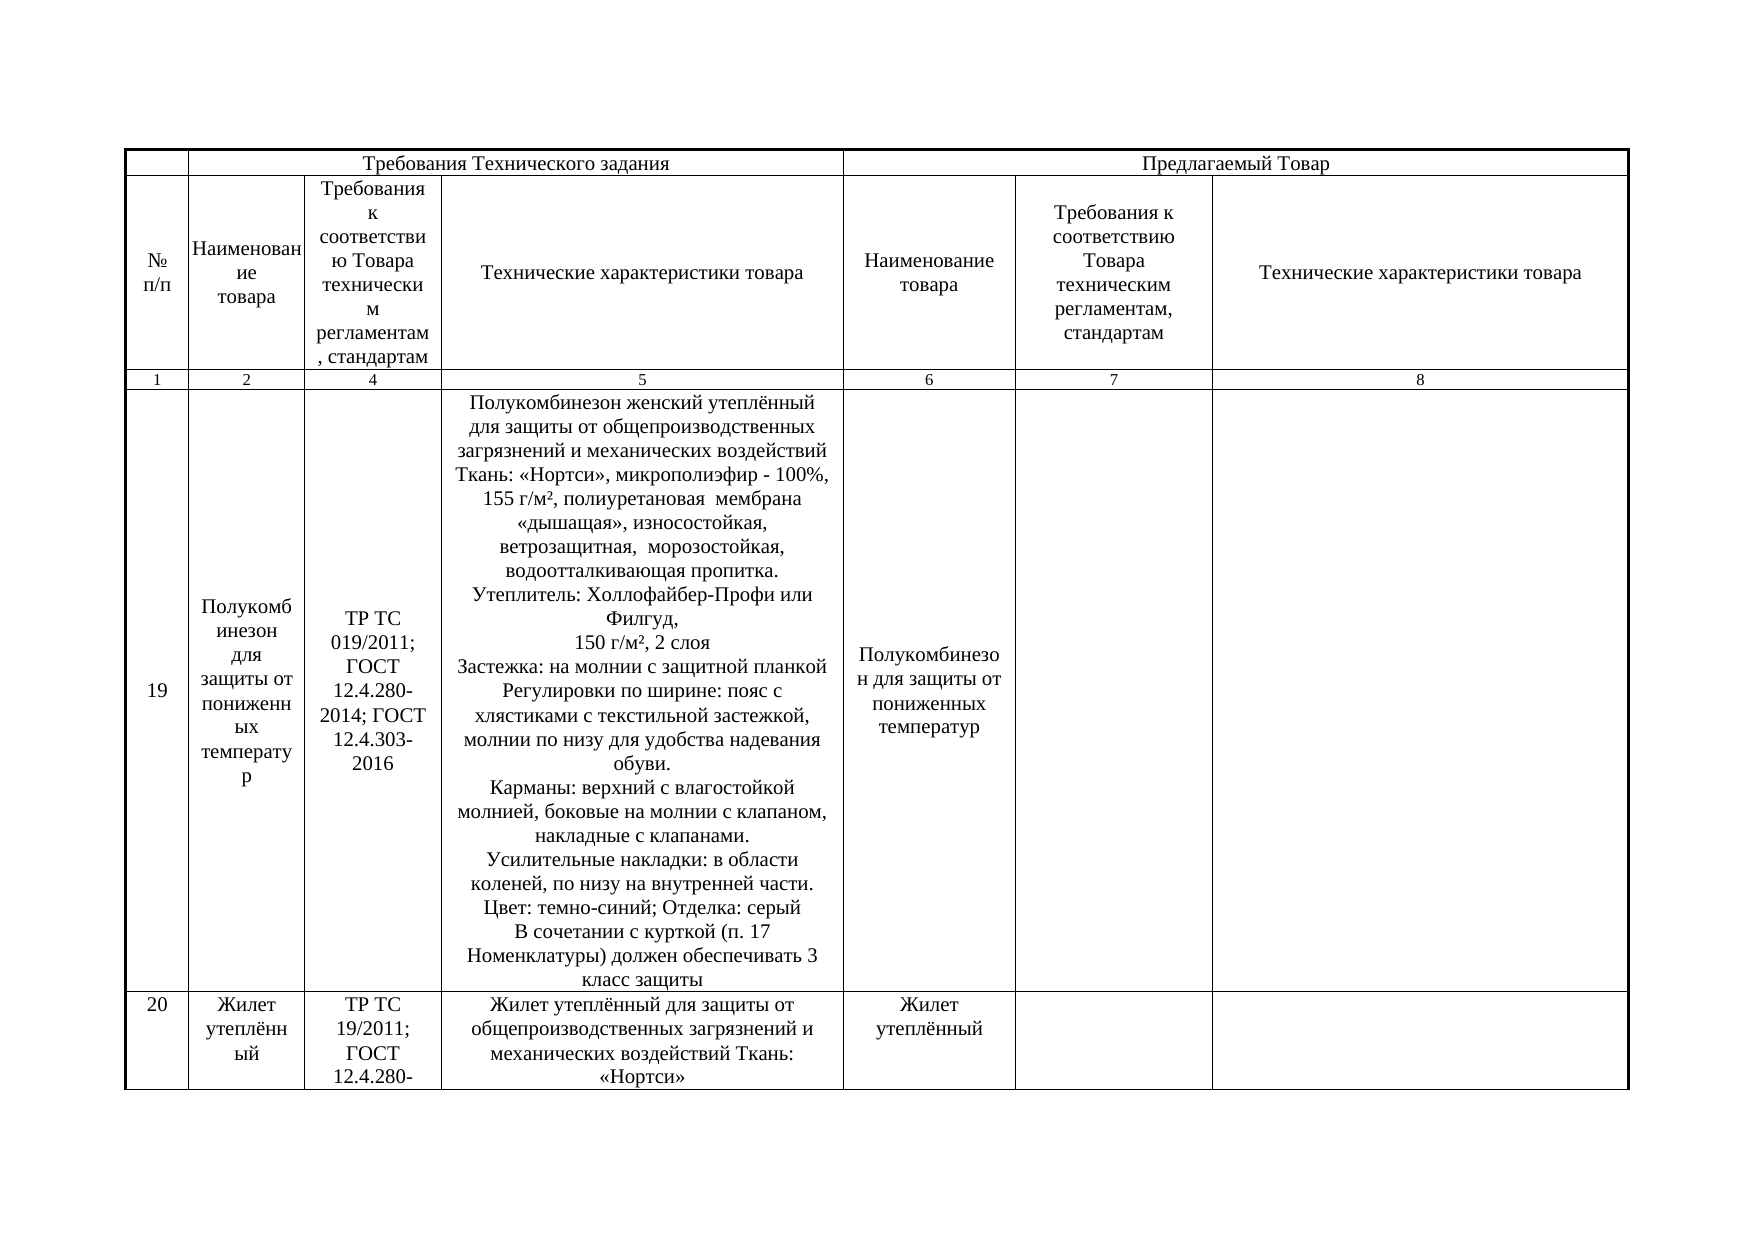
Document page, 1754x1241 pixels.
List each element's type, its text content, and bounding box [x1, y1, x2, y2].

table_cell 5 [442, 370, 843, 389]
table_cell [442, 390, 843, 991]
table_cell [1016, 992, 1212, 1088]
table_cell 7 [1016, 370, 1212, 389]
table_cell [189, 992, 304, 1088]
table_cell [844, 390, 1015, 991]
table_header Предлагаемый Товар [844, 151, 1627, 175]
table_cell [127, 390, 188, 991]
table_header Требования Технического задания [189, 151, 843, 175]
table_cell 2 [189, 370, 304, 389]
table_cell Наименование товара [189, 176, 304, 368]
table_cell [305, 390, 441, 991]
table_header [127, 151, 188, 175]
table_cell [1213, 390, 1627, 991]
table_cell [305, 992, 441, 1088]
table_cell Технические характеристики товара [1213, 176, 1627, 368]
table_cell 1 [127, 370, 188, 389]
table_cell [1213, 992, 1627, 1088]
table_cell № п/п [127, 176, 188, 368]
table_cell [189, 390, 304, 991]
table_cell Технические характеристики товара [442, 176, 843, 368]
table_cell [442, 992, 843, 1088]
table_cell 8 [1213, 370, 1627, 389]
table_cell Наименование товара [844, 176, 1015, 368]
table_cell 4 [305, 370, 441, 389]
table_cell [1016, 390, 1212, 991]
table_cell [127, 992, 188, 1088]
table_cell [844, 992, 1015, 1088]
table_cell Требования к соответствию Товара техническим регламентам, стандартам [305, 176, 441, 368]
table_cell 6 [844, 370, 1015, 389]
table_cell Требования к соответствию Товара техническим регламентам, стандартам [1016, 176, 1212, 368]
